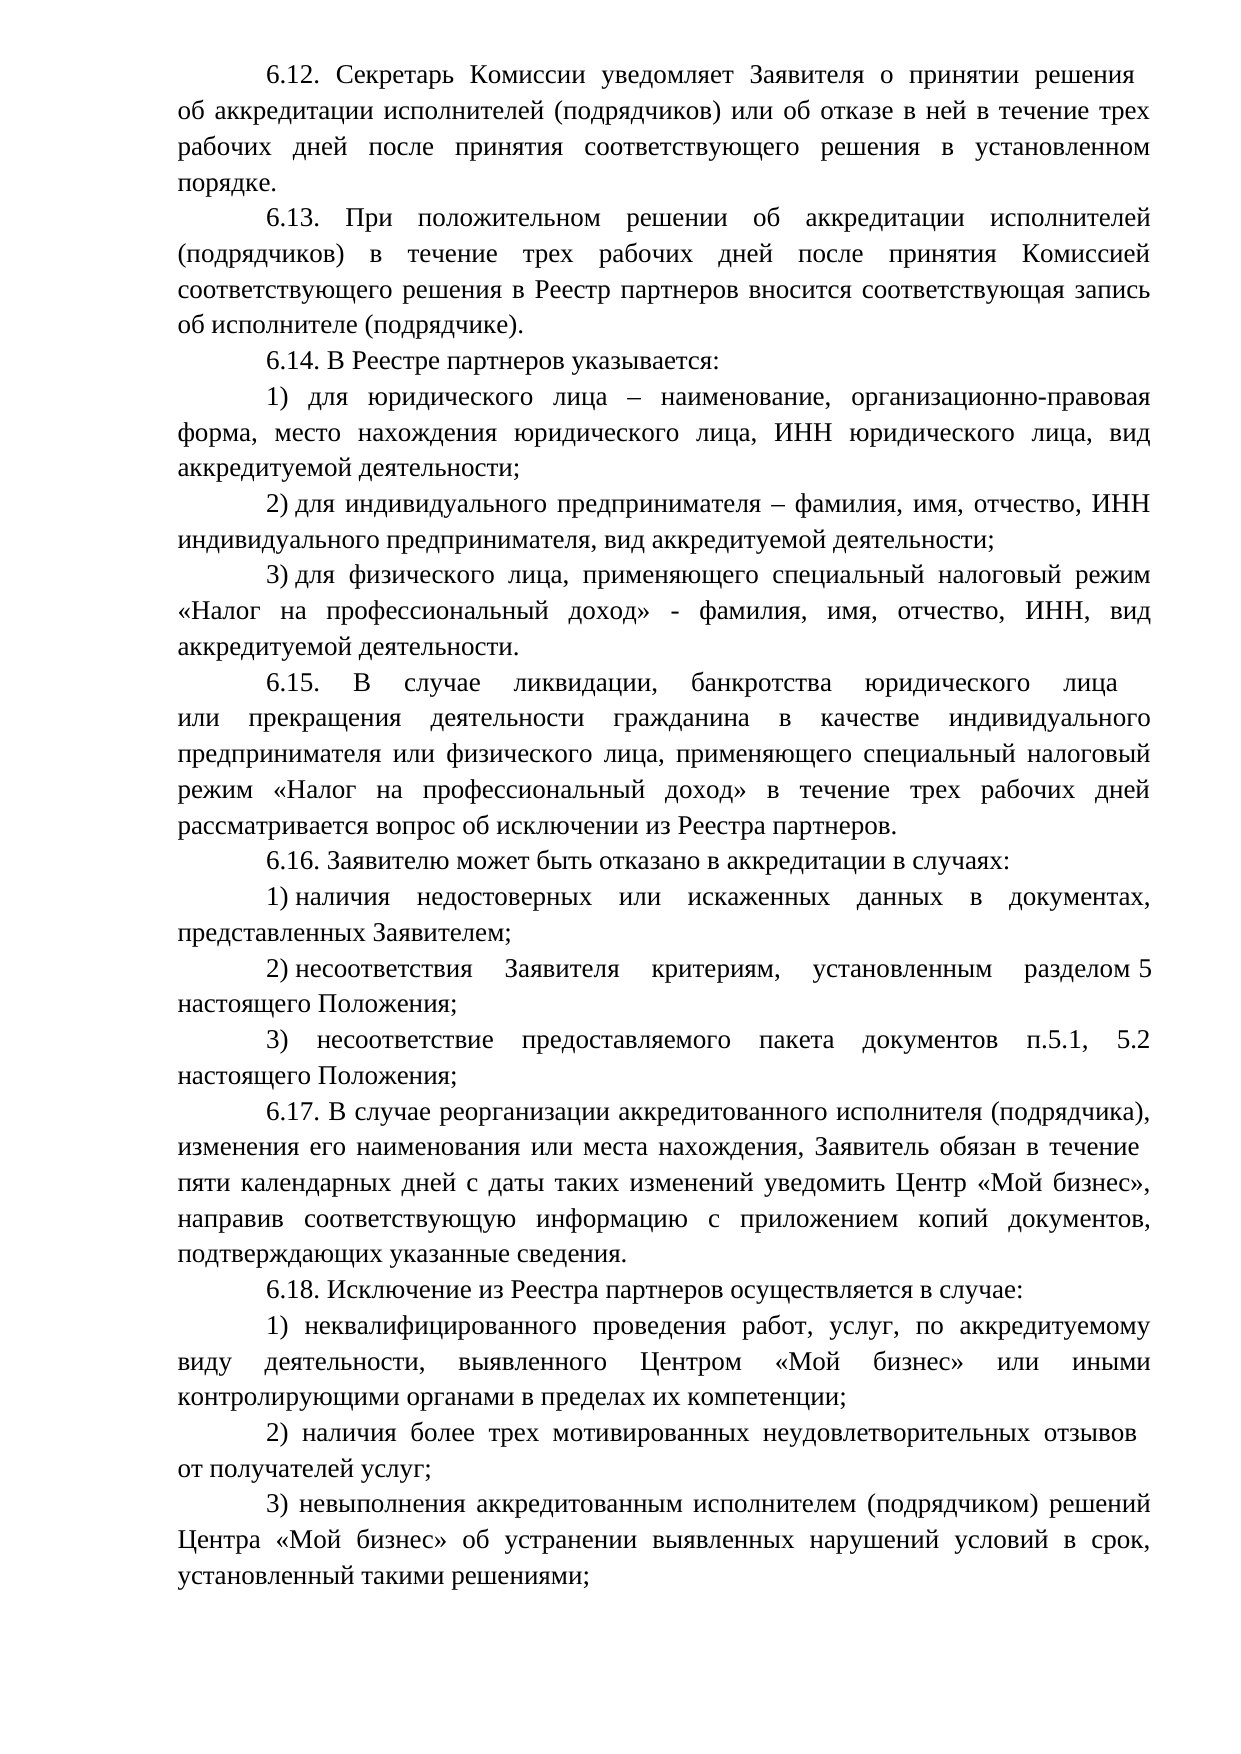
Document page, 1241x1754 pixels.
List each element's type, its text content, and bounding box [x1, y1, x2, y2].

text 6.18. Исключение из Реестра партнеров осуществляется в случае: [177, 1273, 1152, 1304]
text 1) неквалифицированного проведения работ, услуг, по аккредитуемому виду деятельности, выявленного Центром «Мой бизнес» или иными контролирующими органами в пределах их компетенции; [177, 1309, 1152, 1412]
text 2) для индивидуального предпринимателя – фамилия, имя, отчество, ИНН индивидуального предпринимателя, вид аккредитуемой деятельности; [177, 487, 1152, 554]
text 6.16. Заявителю может быть отказано в аккредитации в случаях: [177, 844, 1152, 876]
text 1) для юридического лица – наименование, организационно-правовая форма, место нахождения юридического лица, ИНН юридического лица, вид аккредитуемой деятельности; [177, 380, 1152, 483]
text 6.14. В Реестре партнеров указывается: [177, 344, 1152, 375]
text 6.15. В случае ликвидации, банкротства юридического лица или прекращения деятельности гражданина в качестве индивидуального предпринимателя или физического лица, применяющего специальный налоговый режим «Налог на профессиональный доход» в течение трех рабочих дней рассматривается вопрос об исключении из Реестра партнеров. [177, 666, 1152, 840]
text 6.12. Секретарь Комиссии уведомляет Заявителя о принятии решения об аккредитации исполнителей (подрядчиков) или об отказе в ней в течение трех рабочих дней после принятия соответствующего решения в установленном порядке. [177, 58, 1152, 197]
text 2) несоответствия Заявителя критериям, установленным разделом 5 настоящего Положения; [177, 952, 1152, 1018]
text 3) для физического лица, применяющего специальный налоговый режим «Налог на профессиональный доход» - фамилия, имя, отчество, ИНН, вид аккредитуемой деятельности. [177, 559, 1152, 661]
text 3) несоответствие предоставляемого пакета документов п.5.1, 5.2 настоящего Положения; [177, 1023, 1152, 1090]
text 6.13. При положительном решении об аккредитации исполнителей (подрядчиков) в течение трех рабочих дней после принятия Комиссией соответствующего решения в Реестр партнеров вносится соответствующая запись об исполнителе (подрядчике). [177, 201, 1152, 340]
text 1) наличия недостоверных или искаженных данных в документах, представленных Заявителем; [177, 880, 1152, 947]
text 2) наличия более трех мотивированных неудовлетворительных отзывов от получателей услуг; [177, 1416, 1152, 1483]
text 3) невыполнения аккредитованным исполнителем (подрядчиком) решений Центра «Мой бизнес» об устранении выявленных нарушений условий в срок, установленный такими решениями; [177, 1488, 1152, 1590]
text 6.17. В случае реорганизации аккредитованного исполнителя (подрядчика), изменения его наименования или места нахождения, Заявитель обязан в течение пяти календарных дней с даты таких изменений уведомить Центр «Мой бизнес», направив соответствующую информацию с приложением копий документов, подтверждающих указанные сведения. [177, 1094, 1152, 1269]
